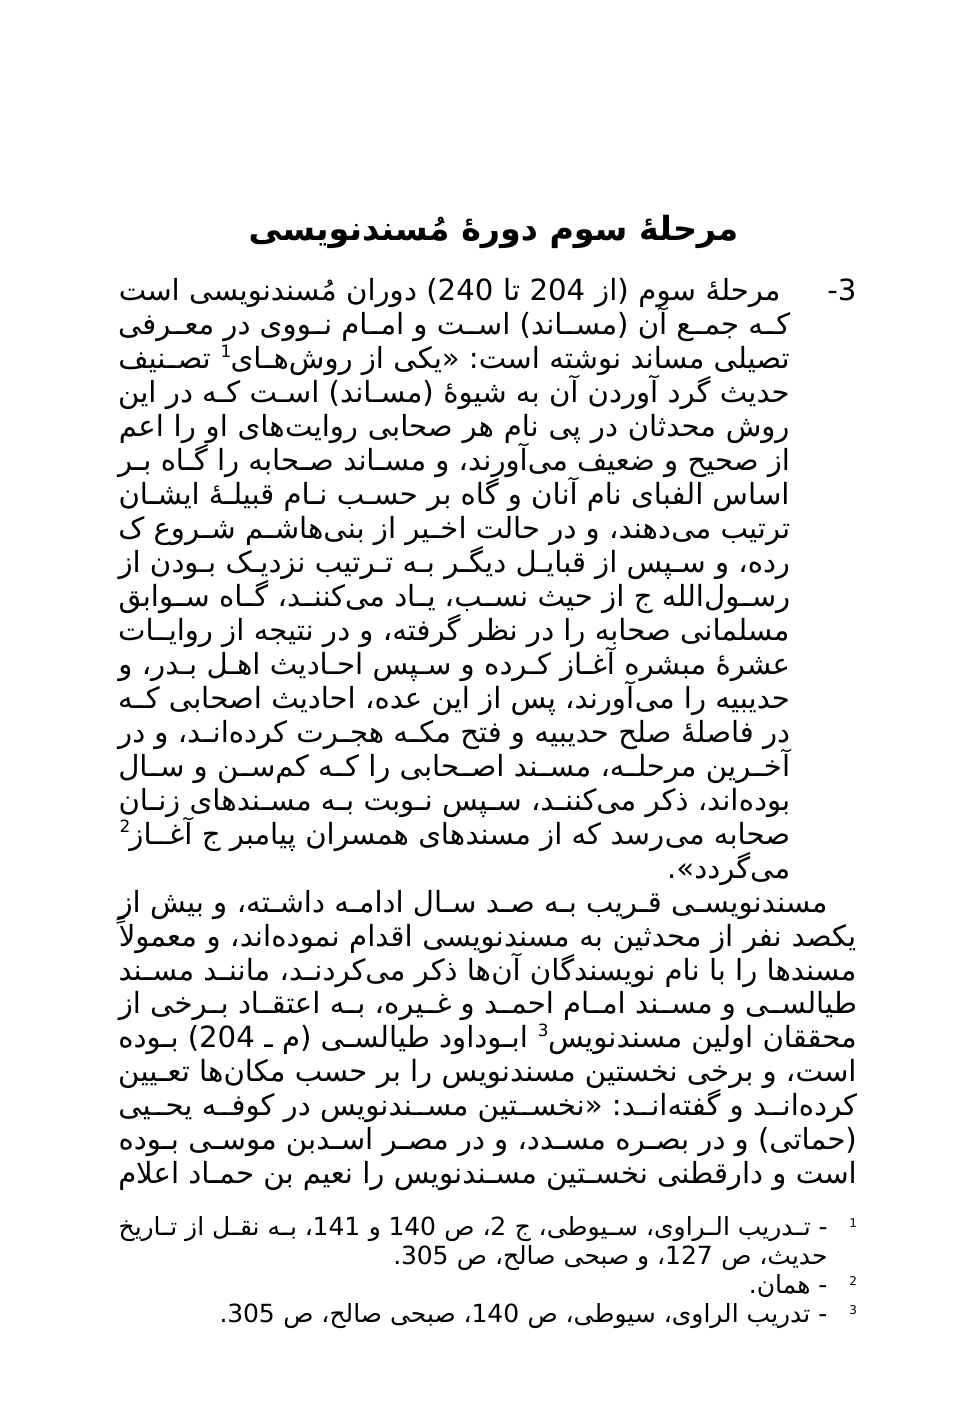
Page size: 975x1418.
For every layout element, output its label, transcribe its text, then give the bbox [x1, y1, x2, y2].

text مرحلۀ سوم دورۀ مُسندنویسی [118, 210, 857, 249]
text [118, 885, 857, 1191]
list مرحلۀ سوم (از 204 تا 240) دوران مُسندنویسی است که جمع آن (مساند) است و امام نووی در معرفی تصیلی مساند نوشته است: «یکی از روش‌های تصنیف حدیث گرد آوردن آن به شیوۀ (مساند) است که در این روش محدثان در پی نام هر صحابی روایت‌های او را اعم از صحیح و ضعیف می‌آورند، و مساند صحابه را گاه بر اساس الفبای نام آنان و گاه بر حسب نام قبیلۀ ایشان ترتیب می‌دهند، و در حالت اخیر از بنی‌هاشم شروع ک رده، و سپس از قبایل دیگر به ترتیب نزدیک بودن از رسول‌الله ج از حیث نسب، یاد می‌کنند، گاه سوابق مسلمانی صحابه را در نظر گرفته، و در نتیجه از روایات عشرۀ مبشره آغاز کرده و سپس احادیث اهل بدر، و حدیبیه را می‌آورند، پس از این عده، احادیث اصحابی که در فاصلۀ صلح حدیبیه و فتح مکه هجرت کرده‌اند، و در آخرین مرحله، مسند اصحابی را که کم‌سن و سال بوده‌اند، ذکر می‌کنند، سپس نوبت به مسندهای زنان صحابه می‌رسد که از مسندهای همسران پیامبر ج آغاز می‌گردد». [118, 274, 827, 885]
